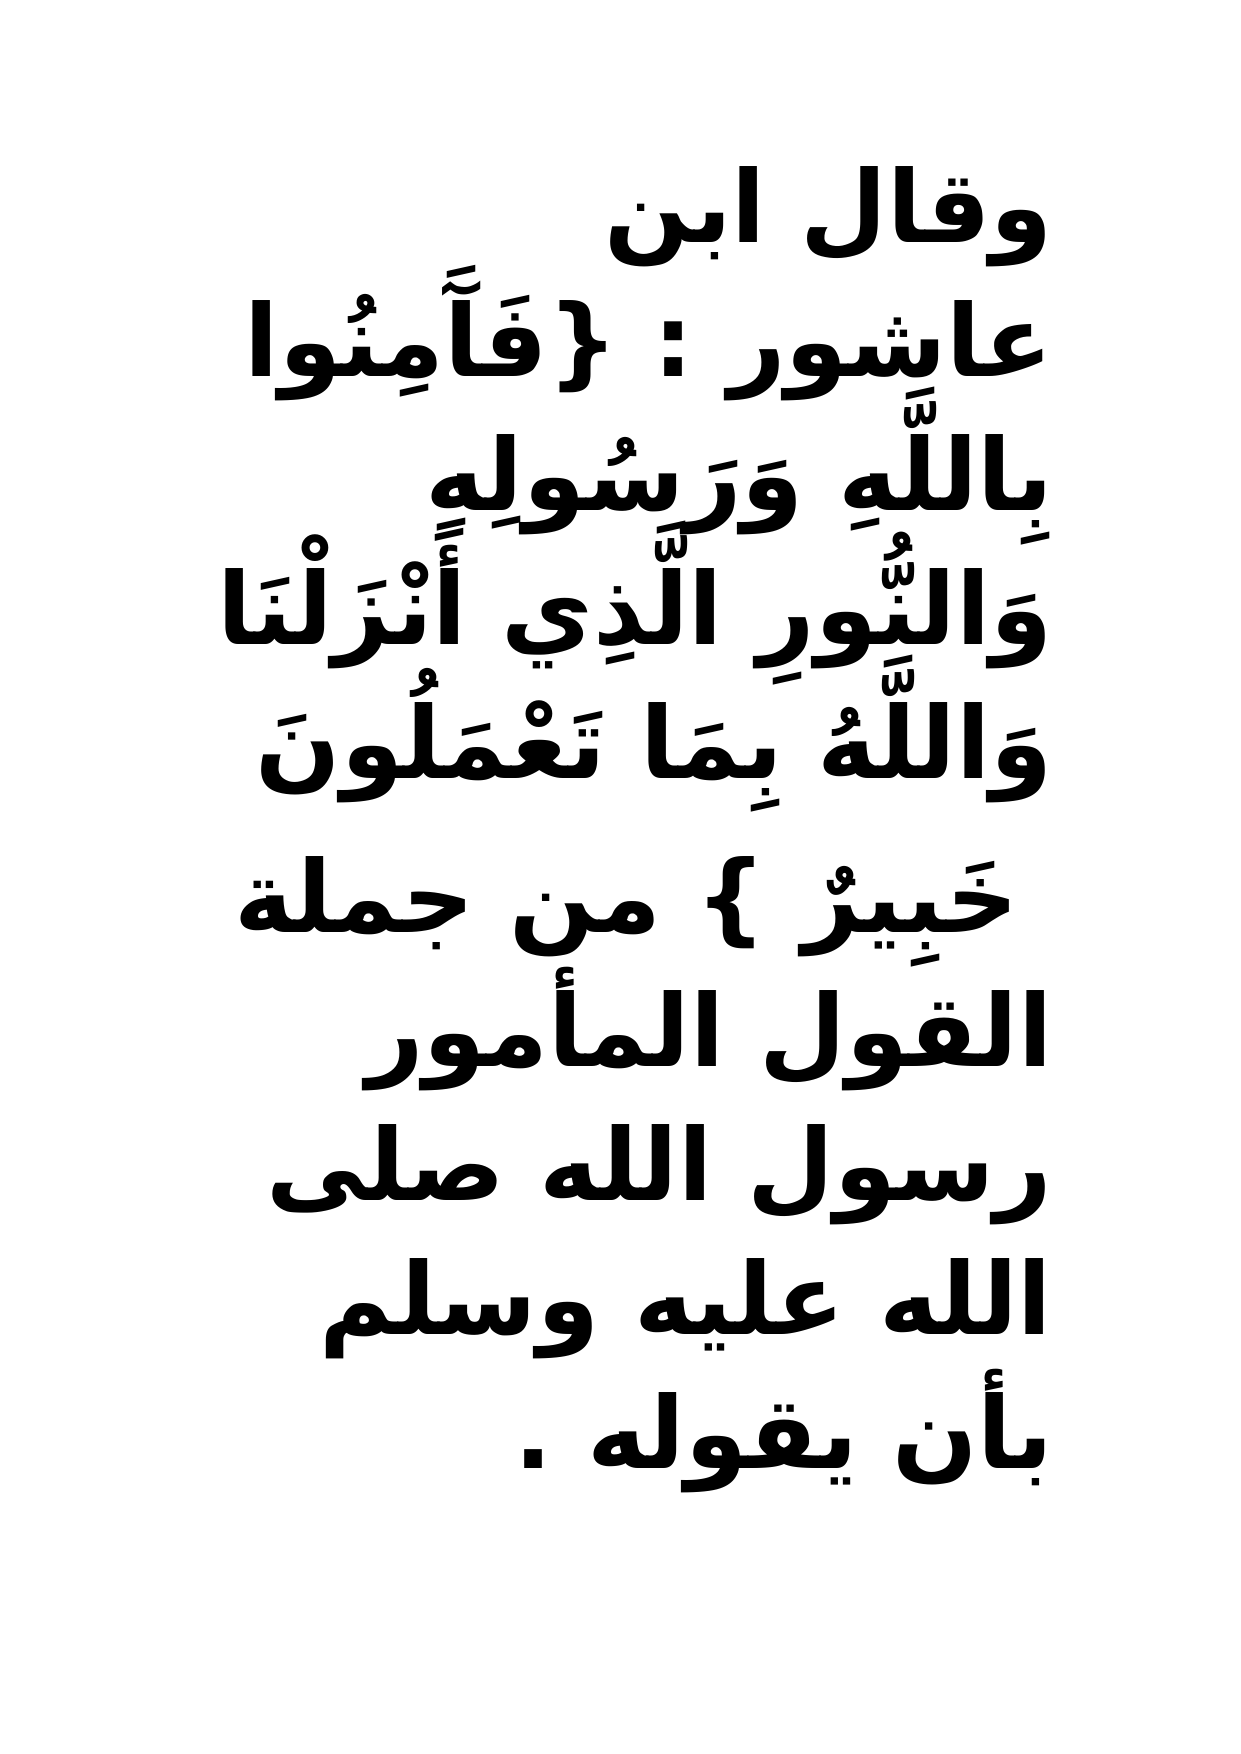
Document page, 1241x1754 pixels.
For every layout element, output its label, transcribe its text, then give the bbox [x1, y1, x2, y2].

text خَبِيرٌ } من جملة القول المأمور رسول الله صلى الله عليه وسلم بأن يقوله . [187, 840, 1053, 1492]
text وقال ابن عاشور : {فَآَمِنُوا بِاللَّهِ وَرَسُولِهِ وَالنُّورِ الَّذِي أَنْزَلْنَا وَاللَّهُ بِمَا تَعْمَلُونَ [187, 150, 1053, 802]
